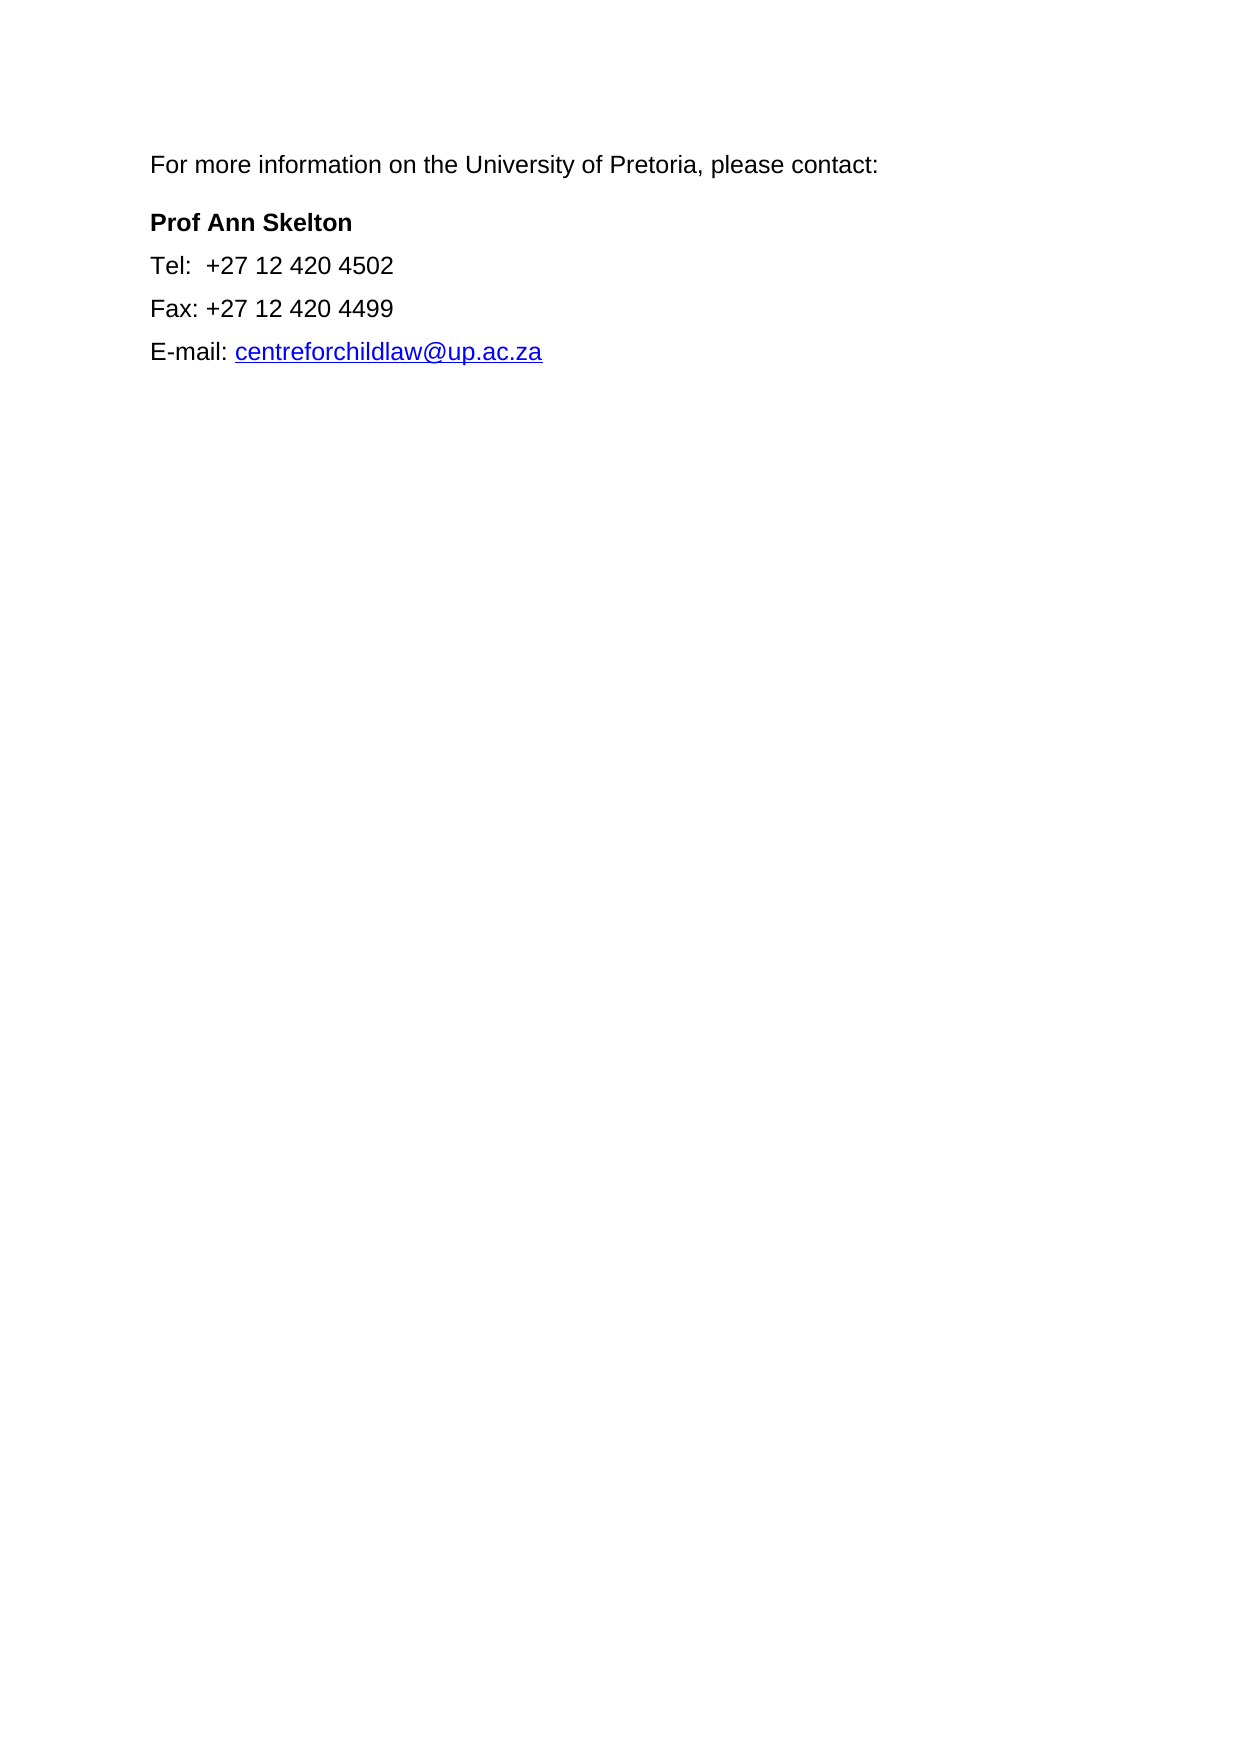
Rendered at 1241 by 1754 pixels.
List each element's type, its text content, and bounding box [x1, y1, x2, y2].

text Prof Ann Skelton Tel: +27 12 420 4502 Fax: +27 12 420 4499 E-mail: centreforchildlaw@up.ac.za This e-mail address is being protected from spambots. You need JavaScript enabled to view it [150, 207, 1090, 366]
text For more information on the University of Pretoria, please contact: [150, 150, 1090, 179]
